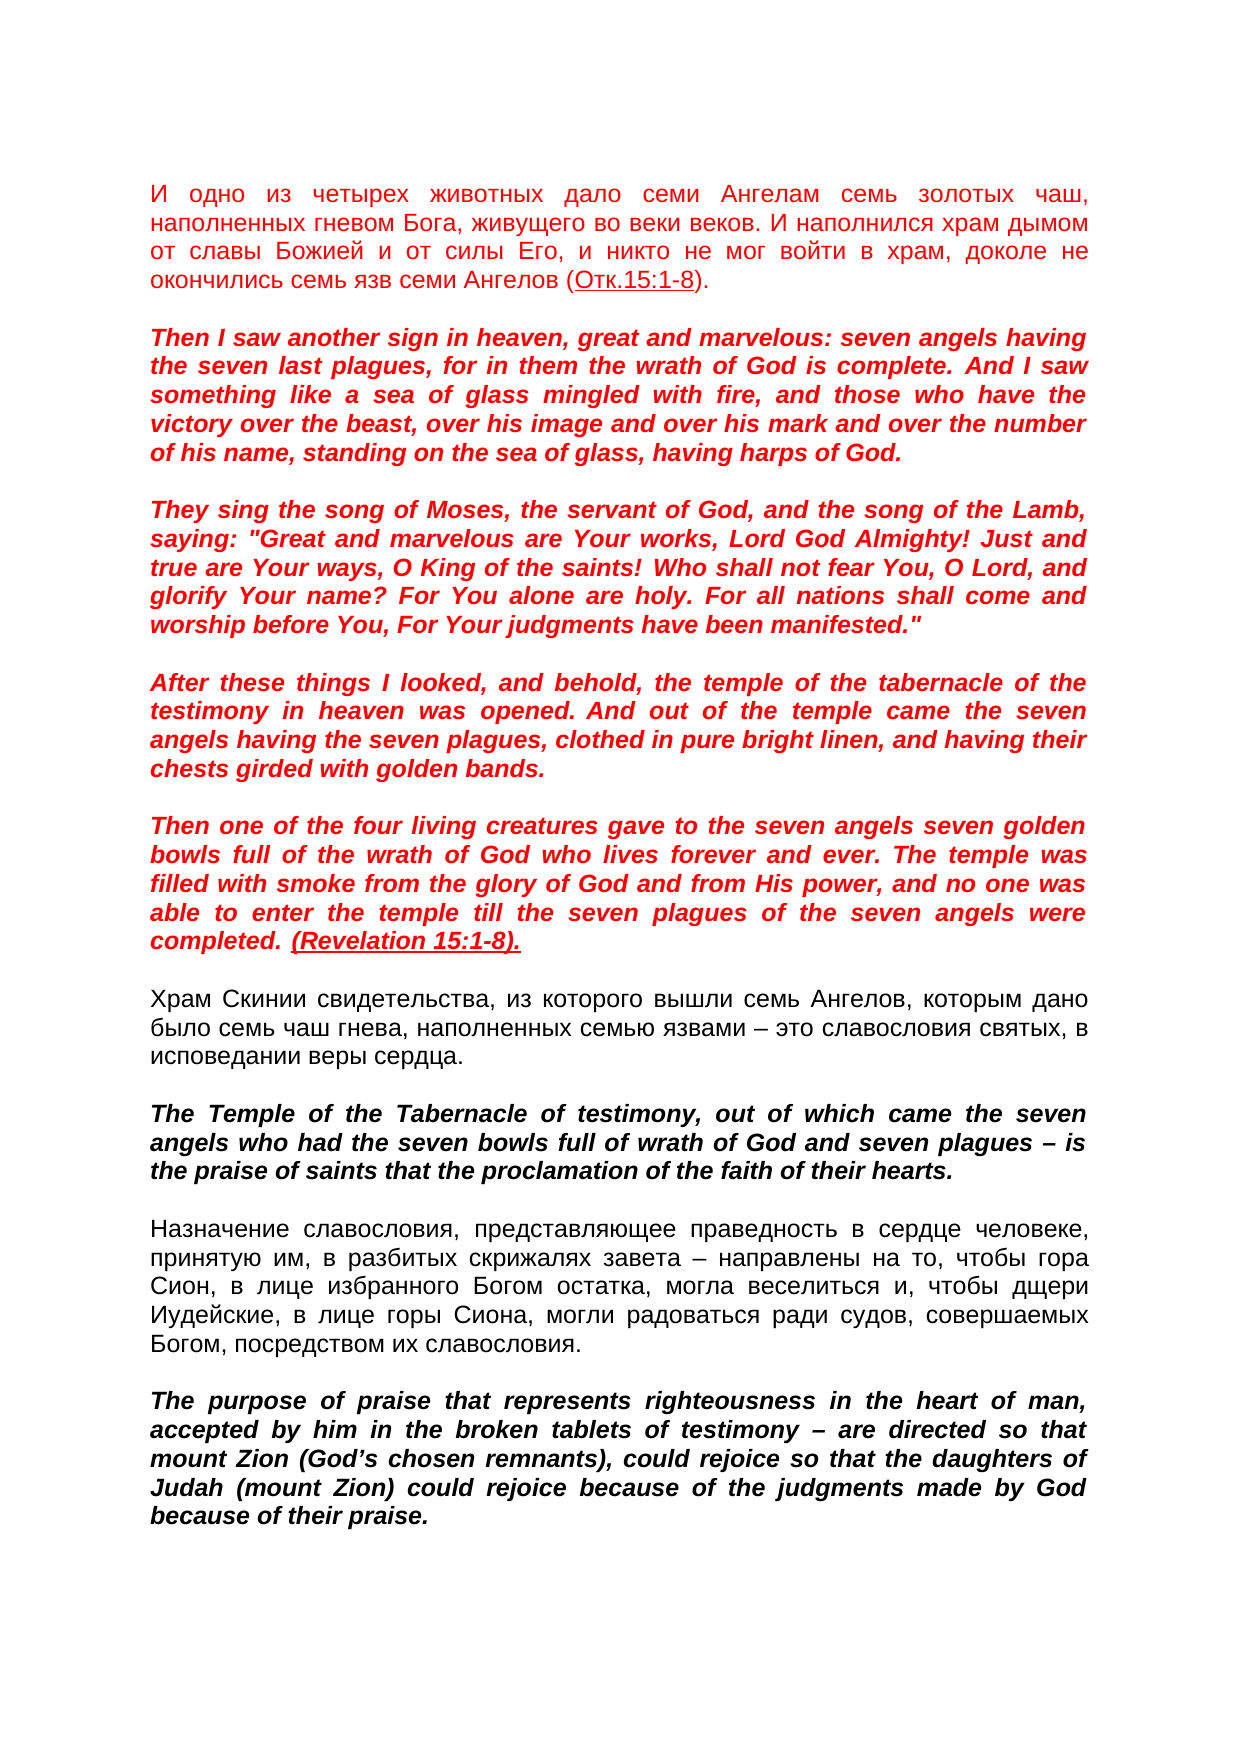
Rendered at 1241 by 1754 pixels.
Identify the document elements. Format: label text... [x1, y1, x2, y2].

text И одно из четырех животных дало семи Ангелам семь золотых чаш, наполненных гневом Бога, живущего во веки веков. И наполнился храм дымом от славы Божией и от силы Его, и никто не мог войти в храм, доколе не окончились семь язв семи Ангелов (Отк.15:1-8). [150, 179, 1090, 294]
text Храм Скинии свидетельства, из которого вышли семь Ангелов, которым дано было семь чаш гнева, наполненных семью язвами – это славословия святых, в исповедании веры сердца. [150, 984, 1090, 1070]
text Then I saw another sign in heaven, great and marvelous: seven angels having the seven last plagues, for in them the wrath of God is complete. And I saw something like a sea of glass mingled with fire, and those who have the victory over the beast, over his image and over his mark and over the number of his name, standing on the sea of glass, having harps of God. [150, 322, 1090, 466]
text Назначение славословия, представляющее праведность в сердце человеке, принятую им, в разбитых скрижалях завета – направлены на то, чтобы гора Сион, в лице избранного Богом остатка, могла веселиться и, чтобы дщери Иудейские, в лице горы Сиона, могли радоваться ради судов, совершаемых Богом, посредством их славословия. [150, 1214, 1090, 1357]
text The Temple of the Tabernacle of testimony, out of which came the seven angels who had the seven bowls full of wrath of God and seven plagues – is the praise of saints that the proclamation of the faith of their hearts. [150, 1099, 1090, 1185]
text They sing the song of Moses, the servant of God, and the song of the Lamb, saying: "Great and marvelous are Your works, Lord God Almighty! Just and true are Your ways, O King of the saints! Who shall not fear You, O Lord, and glorify Your name? For You alone are holy. For all nations shall come and worship before You, For Your judgments have been manifested." [150, 495, 1090, 639]
text Then one of the four living creatures gave to the seven angels seven golden bowls full of the wrath of God who lives forever and ever. The temple was filled with smoke from the glory of God and from His power, and no one was able to enter the temple till the seven plagues of the seven angels were completed. (Revelation 15:1-8). [150, 811, 1090, 955]
text The purpose of praise that represents righteousness in the heart of man, accepted by him in the broken tablets of testimony – are directed so that mount Zion (God’s chosen remnants), could rejoice so that the daughters of Judah (mount Zion) could rejoice because of the judgments made by God because of their praise. [150, 1386, 1090, 1530]
text After these things I looked, and behold, the temple of the tabernacle of the testimony in heaven was opened. And out of the temple came the seven angels having the seven plagues, clothed in pure bright linen, and having their chests girded with golden bands. [150, 667, 1090, 782]
